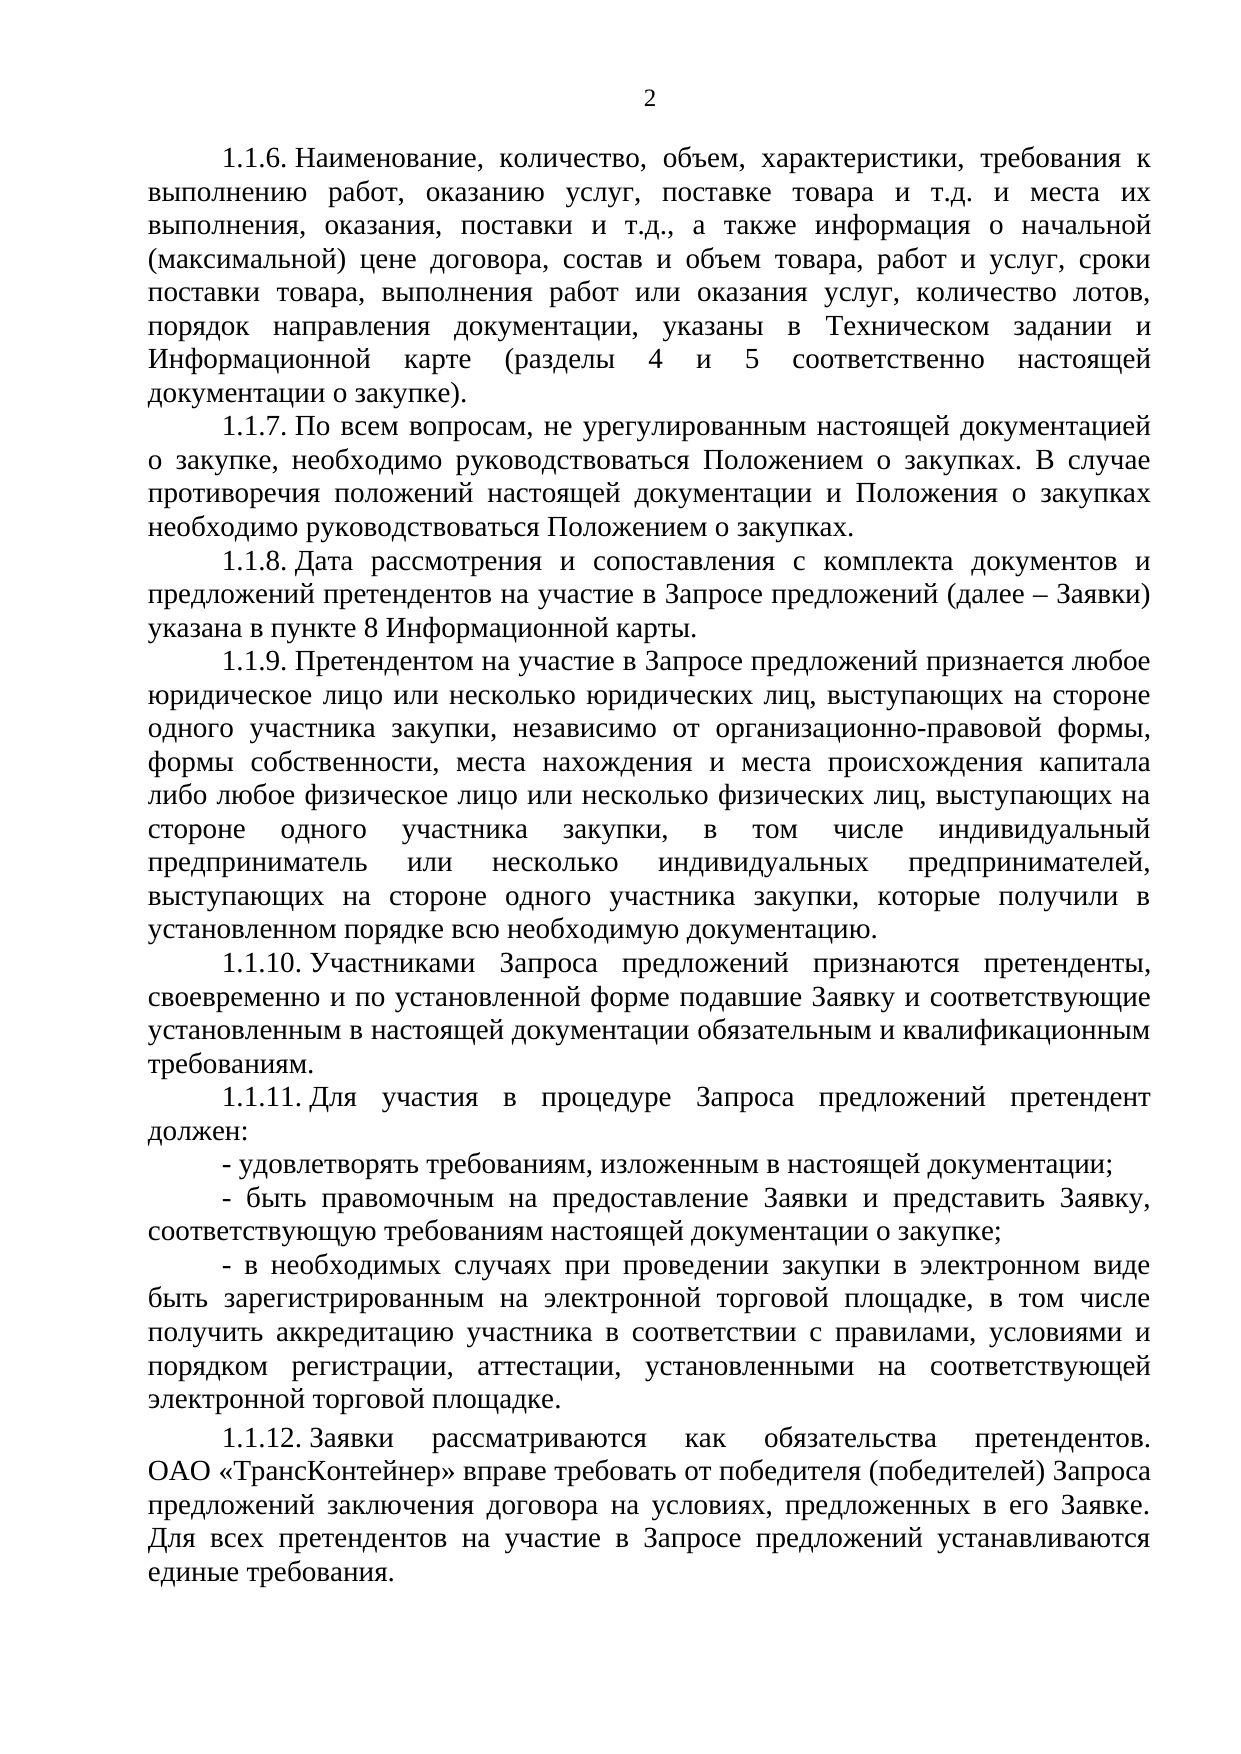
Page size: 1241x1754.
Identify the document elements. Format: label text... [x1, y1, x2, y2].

text - в необходимых случаях при проведении закупки в электронном виде быть зарегистрированным на электронной торговой площадке, в том числе получить аккредитацию участника в соответствии с правилами, условиями и порядком регистрации, аттестации, установленными на соответствующей электронной торговой площадке. [148, 1247, 1152, 1415]
text - быть правомочным на предоставление Заявки и представить Заявку, соответствующую требованиям настоящей документации о закупке; [148, 1180, 1152, 1247]
list Претендентом на участие в Запросе предложений признается любое юридическое лицо или несколько юридических лиц, выступающих на стороне одного участника закупки, независимо от организационно-правовой формы, формы собственности, места нахождения и места происхождения капитала либо любое физическое лицо или несколько физических лиц, выступающих на стороне одного участника закупки, в том числе индивидуальный предприниматель или несколько индивидуальных предпринимателей, выступающих на стороне одного участника закупки, которые получили в установленном порядке всю необходимую документацию. [148, 643, 1152, 945]
list Заявки рассматриваются как обязательства претендентов. ОАО «ТрансКонтейнер» вправе требовать от победителя (победителей) Запроса предложений заключения договора на условиях, предложенных в его Заявке. Для всех претендентов на участие в Запросе предложений устанавливаются единые требования. [148, 1420, 1152, 1587]
list Наименование, количество, объем, характеристики, требования к выполнению работ, оказанию услуг, поставке товара и т.д. и места их выполнения, оказания, поставки и т.д., а также информация о начальной (максимальной) цене договора, состав и объем товара, работ и услуг, сроки поставки товара, выполнения работ или оказания услуг, количество лотов, порядок направления документации, указаны в Техническом задании и Информационной карте (разделы 4 и 5 соответственно настоящей документации о закупке). [148, 140, 1152, 408]
list Участниками Запроса предложений признаются претенденты, своевременно и по установленной форме подавшие Заявку и соответствующие установленным в настоящей документации обязательным и квалификационным требованиям. [148, 945, 1152, 1079]
list Для участия в процедуре Запроса предложений претендент должен: [148, 1079, 1152, 1146]
list По всем вопросам, не урегулированным настоящей документацией о закупке, необходимо руководствоваться Положением о закупках. В случае противоречия положений настоящей документации и Положения о закупках необходимо руководствоваться Положением о закупках. [148, 408, 1152, 543]
list Дата рассмотрения и сопоставления с комплекта документов и предложений претендентов на участие в Запросе предложений (далее – Заявки) указана в пункте 8 Информационной карты. [148, 543, 1152, 643]
text - удовлетворять требованиям, изложенным в настоящей документации; [148, 1146, 1152, 1180]
